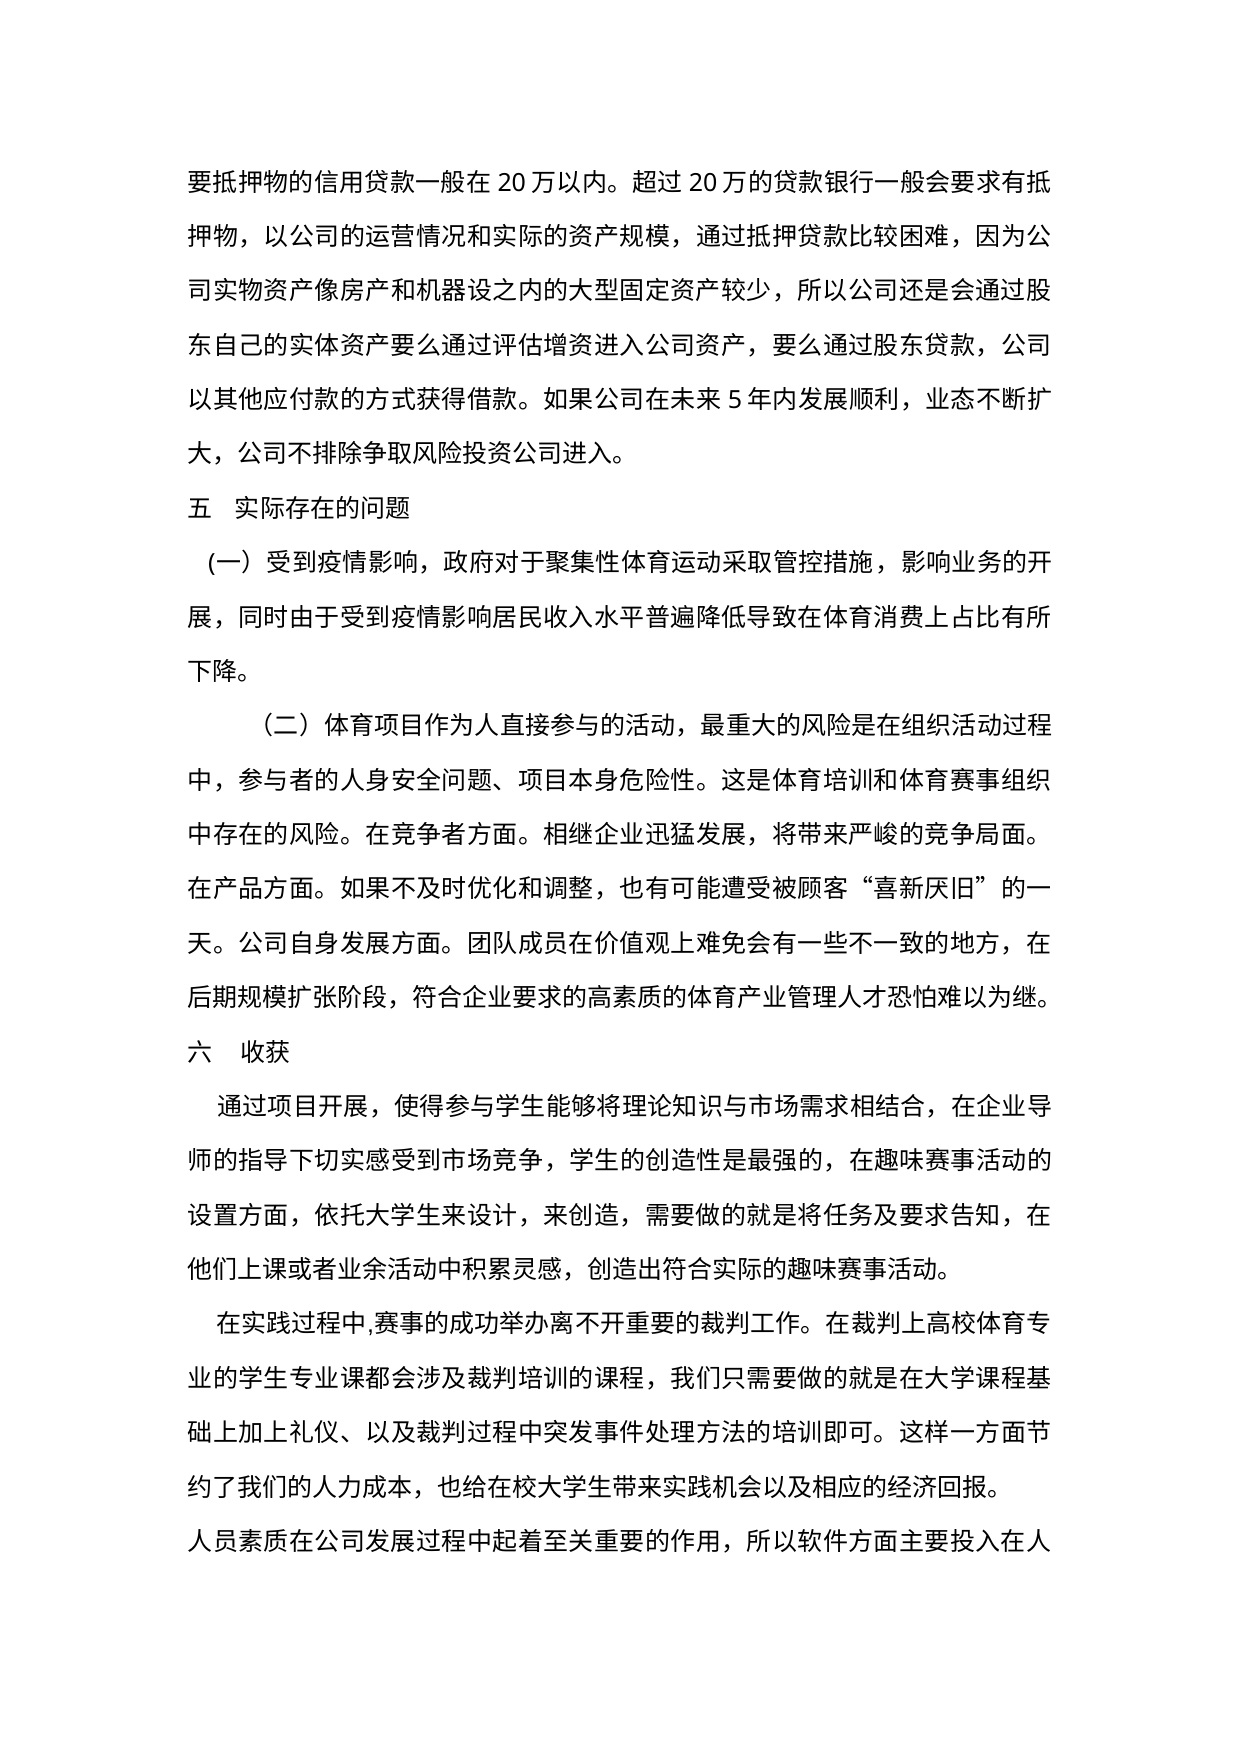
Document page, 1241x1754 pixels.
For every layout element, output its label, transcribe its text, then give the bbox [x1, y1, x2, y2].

list (一）受到疫情影响，政府对于聚集性体育运动采取管控措施，影响业务的开展，同时由于受到疫情影响居民收入水平普遍降低导致在体育消费上占比有所下降。 [187, 543, 1053, 688]
text 通过项目开展，使得参与学生能够将理论知识与市场需求相结合，在企业导师的指导下切实感受到市场竞争，学生的创造性是最强的，在趣味赛事活动的设置方面，依托大学生来设计，来创造，需要做的就是将任务及要求告知，在他们上课或者业余活动中积累灵感，创造出符合实际的趣味赛事活动。 [187, 1086, 1053, 1286]
text （二）体育项目作为人直接参与的活动，最重大的风险是在组织活动过程中，参与者的人身安全问题、项目本身危险性。这是体育培训和体育赛事组织中存在的风险。在竞争者方面。相继企业迅猛发展，将带来严峻的竞争局面。在产品方面。如果不及时优化和调整，也有可能遭受被顾客“喜新厌旧”的一天。公司自身发展方面。团队成员在价值观上难免会有一些不一致的地方，在后期规模扩张阶段，符合企业要求的高素质的体育产业管理人才恐怕难以为继。 [187, 706, 1053, 1014]
text 六 收获 [187, 1032, 1053, 1068]
text 在实践过程中,赛事的成功举办离不开重要的裁判工作。在裁判上高校体育专业的学生专业课都会涉及裁判培训的课程，我们只需要做的就是在大学课程基础上加上礼仪、以及裁判过程中突发事件处理方法的培训即可。这样一方面节约了我们的人力成本，也给在校大学生带来实践机会以及相应的经济回报。 [187, 1304, 1053, 1503]
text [187, 1521, 1053, 1558]
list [187, 162, 1053, 470]
list 五 实际存在的问题 [187, 488, 1053, 524]
